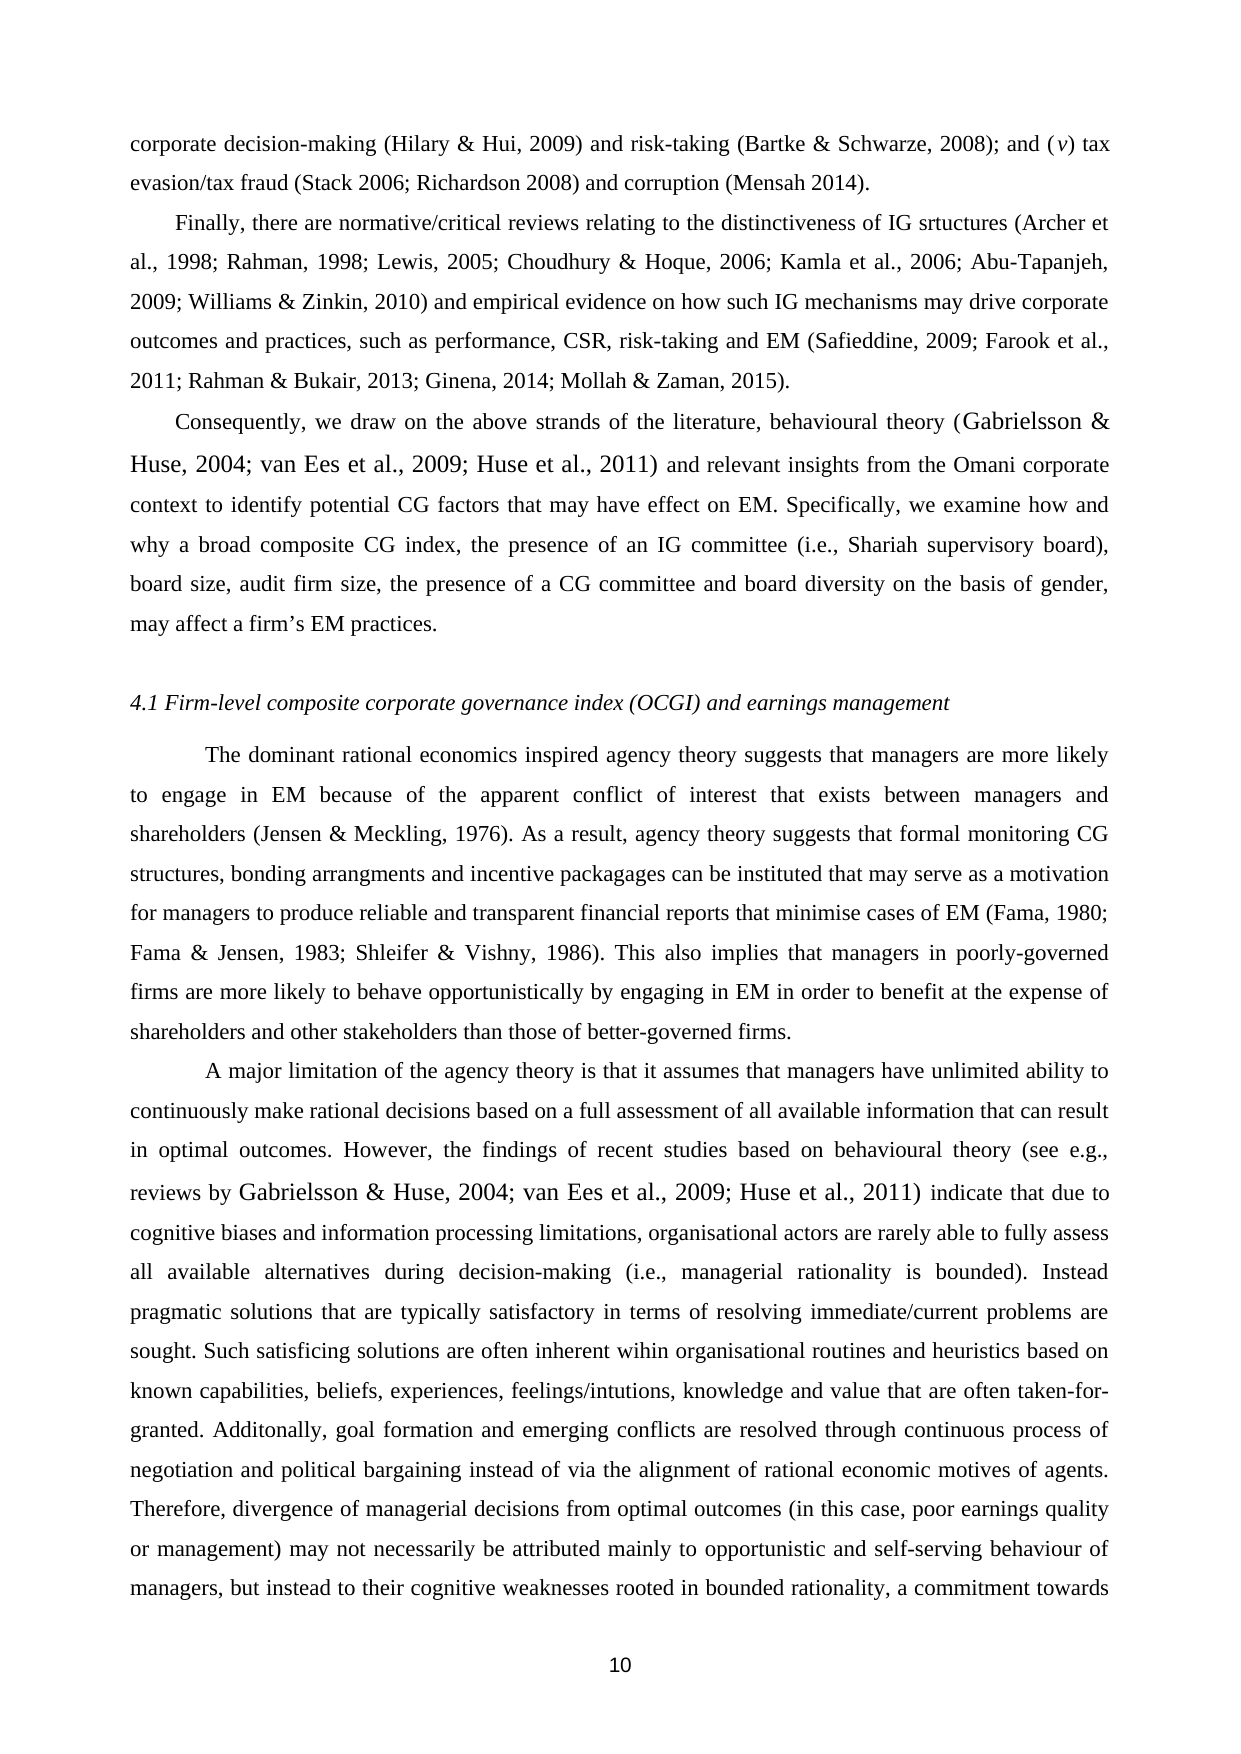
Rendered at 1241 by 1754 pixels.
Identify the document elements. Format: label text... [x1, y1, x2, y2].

text Consequently, we draw on the above strands of the literature, behavioural theory (Gabrielsson & Huse, 2004; van Ees et al., 2009; Huse et al., 2011) and relevant insights from the Omani corporate context to identify potential CG factors that may have effect on EM. Specifically, we examine how and why a broad composite CG index, the presence of an IG committee (i.e., Shariah supervisory board), board size, audit firm size, the presence of a CG committee and board diversity on the basis of gender, may affect a firm’s EM practices. [130, 406, 1110, 636]
text The dominant rational economics inspired agency theory suggests that managers are more likely to engage in EM because of the apparent conflict of interest that exists between managers and shareholders (Jensen & Meckling, 1976). As a result, agency theory suggests that formal monitoring CG structures, bonding arrangments and incentive packagages can be instituted that may serve as a motivation for managers to produce reliable and transparent financial reports that minimise cases of EM (Fama, 1980; Fama & Jensen, 1983; Shleifer & Vishny, 1986). This also implies that managers in poorly-governed firms are more likely to behave opportunistically by engaging in EM in order to benefit at the expense of shareholders and other stakeholders than those of better-governed firms. [130, 741, 1110, 1044]
text Finally, there are normative/critical reviews relating to the distinctiveness of IG srtuctures (Archer et al., 1998; Rahman, 1998; Lewis, 2005; Choudhury & Hoque, 2006; Kamla et al., 2006; Abu-Tapanjeh, 2009; Williams & Zinkin, 2010) and empirical evidence on how such IG mechanisms may drive corporate outcomes and practices, such as performance, CSR, risk-taking and EM (Safieddine, 2009; Farook et al., 2011; Rahman & Bukair, 2013; Ginena, 2014; Mollah & Zaman, 2015). [130, 209, 1110, 393]
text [130, 1057, 1110, 1600]
text 4.1 Firm-level composite corporate governance index (OCGI) and earnings management [130, 689, 1110, 715]
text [130, 130, 1110, 196]
